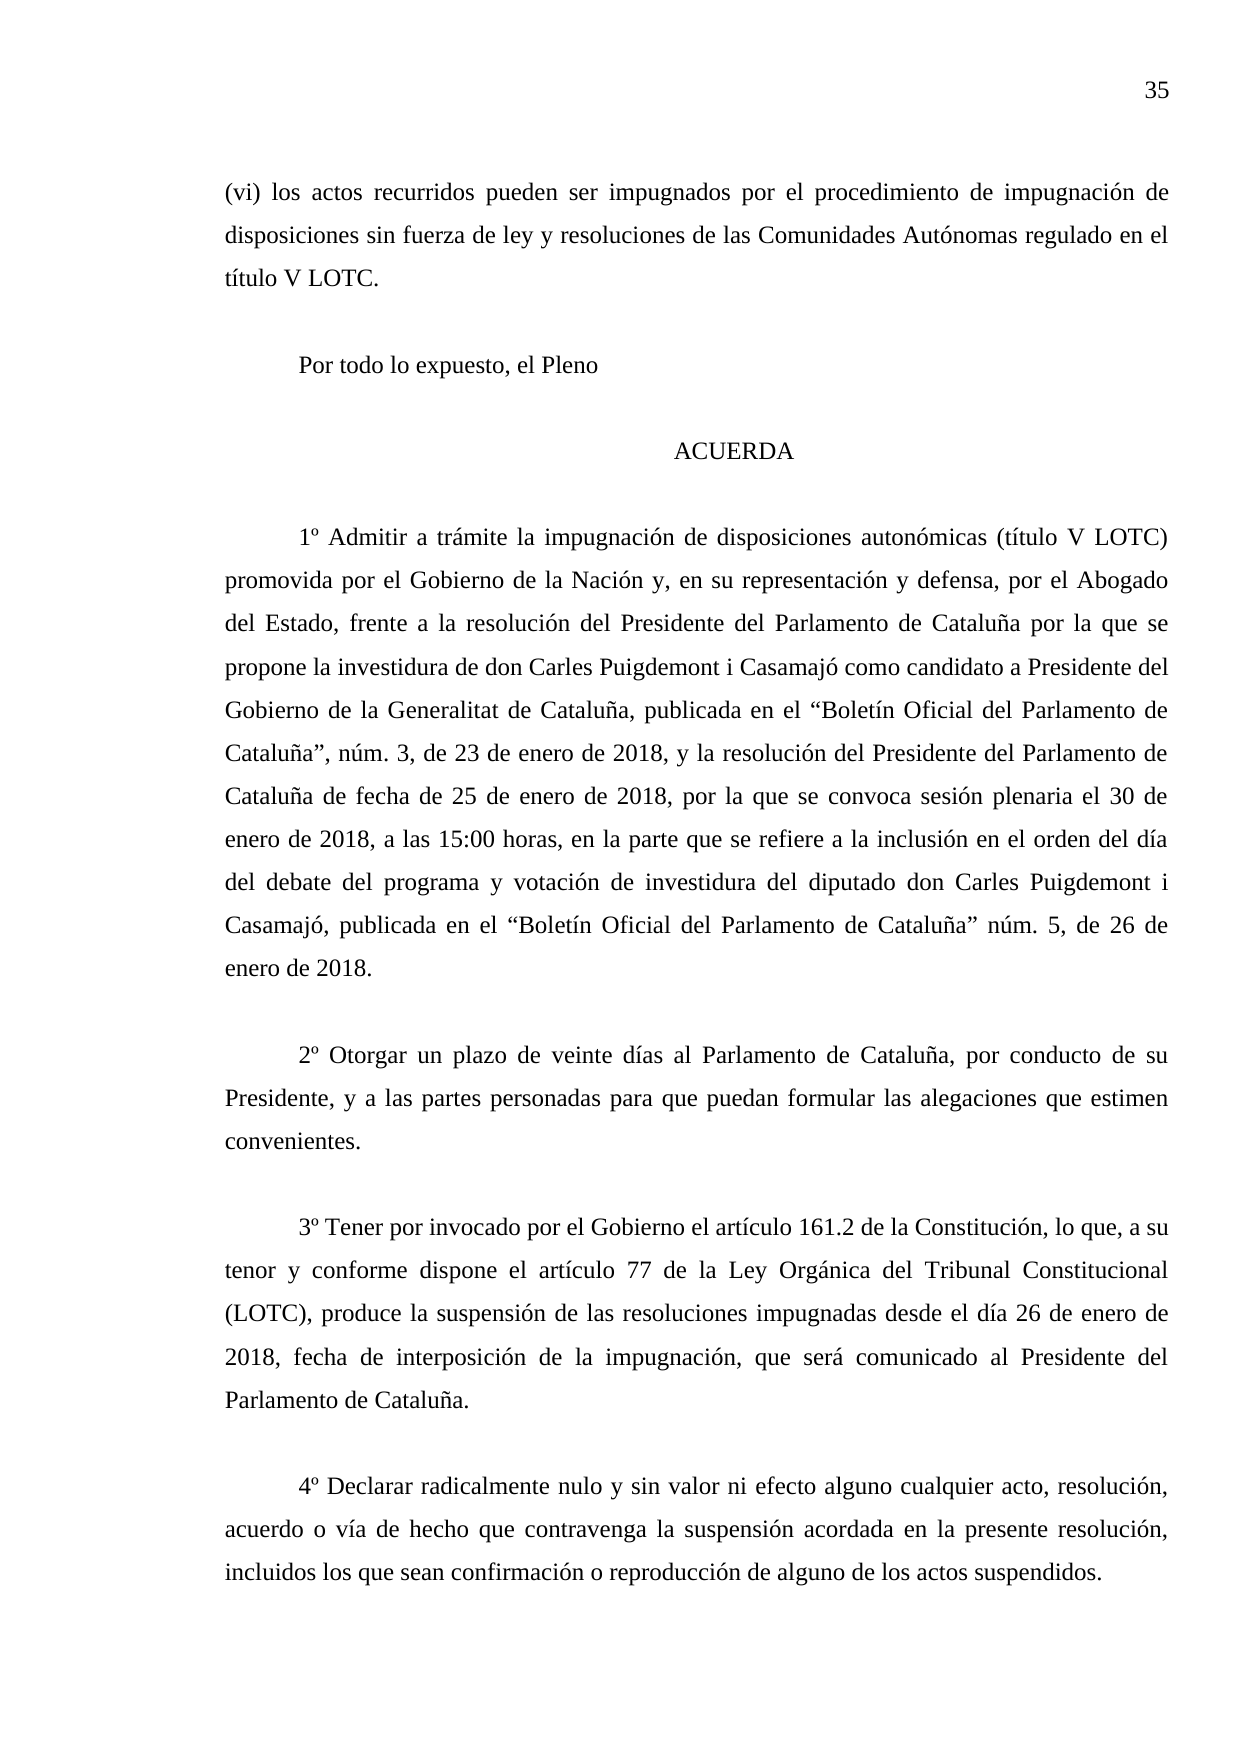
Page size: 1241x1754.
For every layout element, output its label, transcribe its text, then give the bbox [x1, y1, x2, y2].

text ACUERDA [224, 436, 1169, 465]
text 2º Otorgar un plazo de veinte días al Parlamento de Cataluña, por conducto de su Presidente, y a las partes personadas para que puedan formular las alegaciones que estimen convenientes. [224, 1040, 1169, 1155]
text 4º Declarar radicalmente nulo y sin valor ni efecto alguno cualquier acto, resolución, acuerdo o vía de hecho que contravenga la suspensión acordada en la presente resolución, incluidos los que sean confirmación o reproducción de alguno de los actos suspendidos. [224, 1471, 1169, 1586]
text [224, 177, 1169, 292]
text Por todo lo expuesto, el Pleno [224, 350, 1169, 378]
text 3º Tener por invocado por el Gobierno el artículo 161.2 de la Constitución, lo que, a su tenor y conforme dispone el artículo 77 de la Ley Orgánica del Tribunal Constitucional (LOTC), produce la suspensión de las resoluciones impugnadas desde el día 26 de enero de 2018, fecha de interposición de la impugnación, que será comunicado al Presidente del Parlamento de Cataluña. [224, 1212, 1169, 1413]
text 1º Admitir a trámite la impugnación de disposiciones autonómicas (título V LOTC) promovida por el Gobierno de la Nación y, en su representación y defensa, por el Abogado del Estado, frente a la resolución del Presidente del Parlamento de Cataluña por la que se propone la investidura de don Carles Puigdemont i Casamajó como candidato a Presidente del Gobierno de la Generalitat de Cataluña, publicada en el “Boletín Oficial del Parlamento de Cataluña”, núm. 3, de 23 de enero de 2018, y la resolución del Presidente del Parlamento de Cataluña de fecha de 25 de enero de 2018, por la que se convoca sesión plenaria el 30 de enero de 2018, a las 15:00 horas, en la parte que se refiere a la inclusión en el orden del día del debate del programa y votación de investidura del diputado don Carles Puigdemont i Casamajó, publicada en el “Boletín Oficial del Parlamento de Cataluña” núm. 5, de 26 de enero de 2018. [224, 522, 1169, 982]
